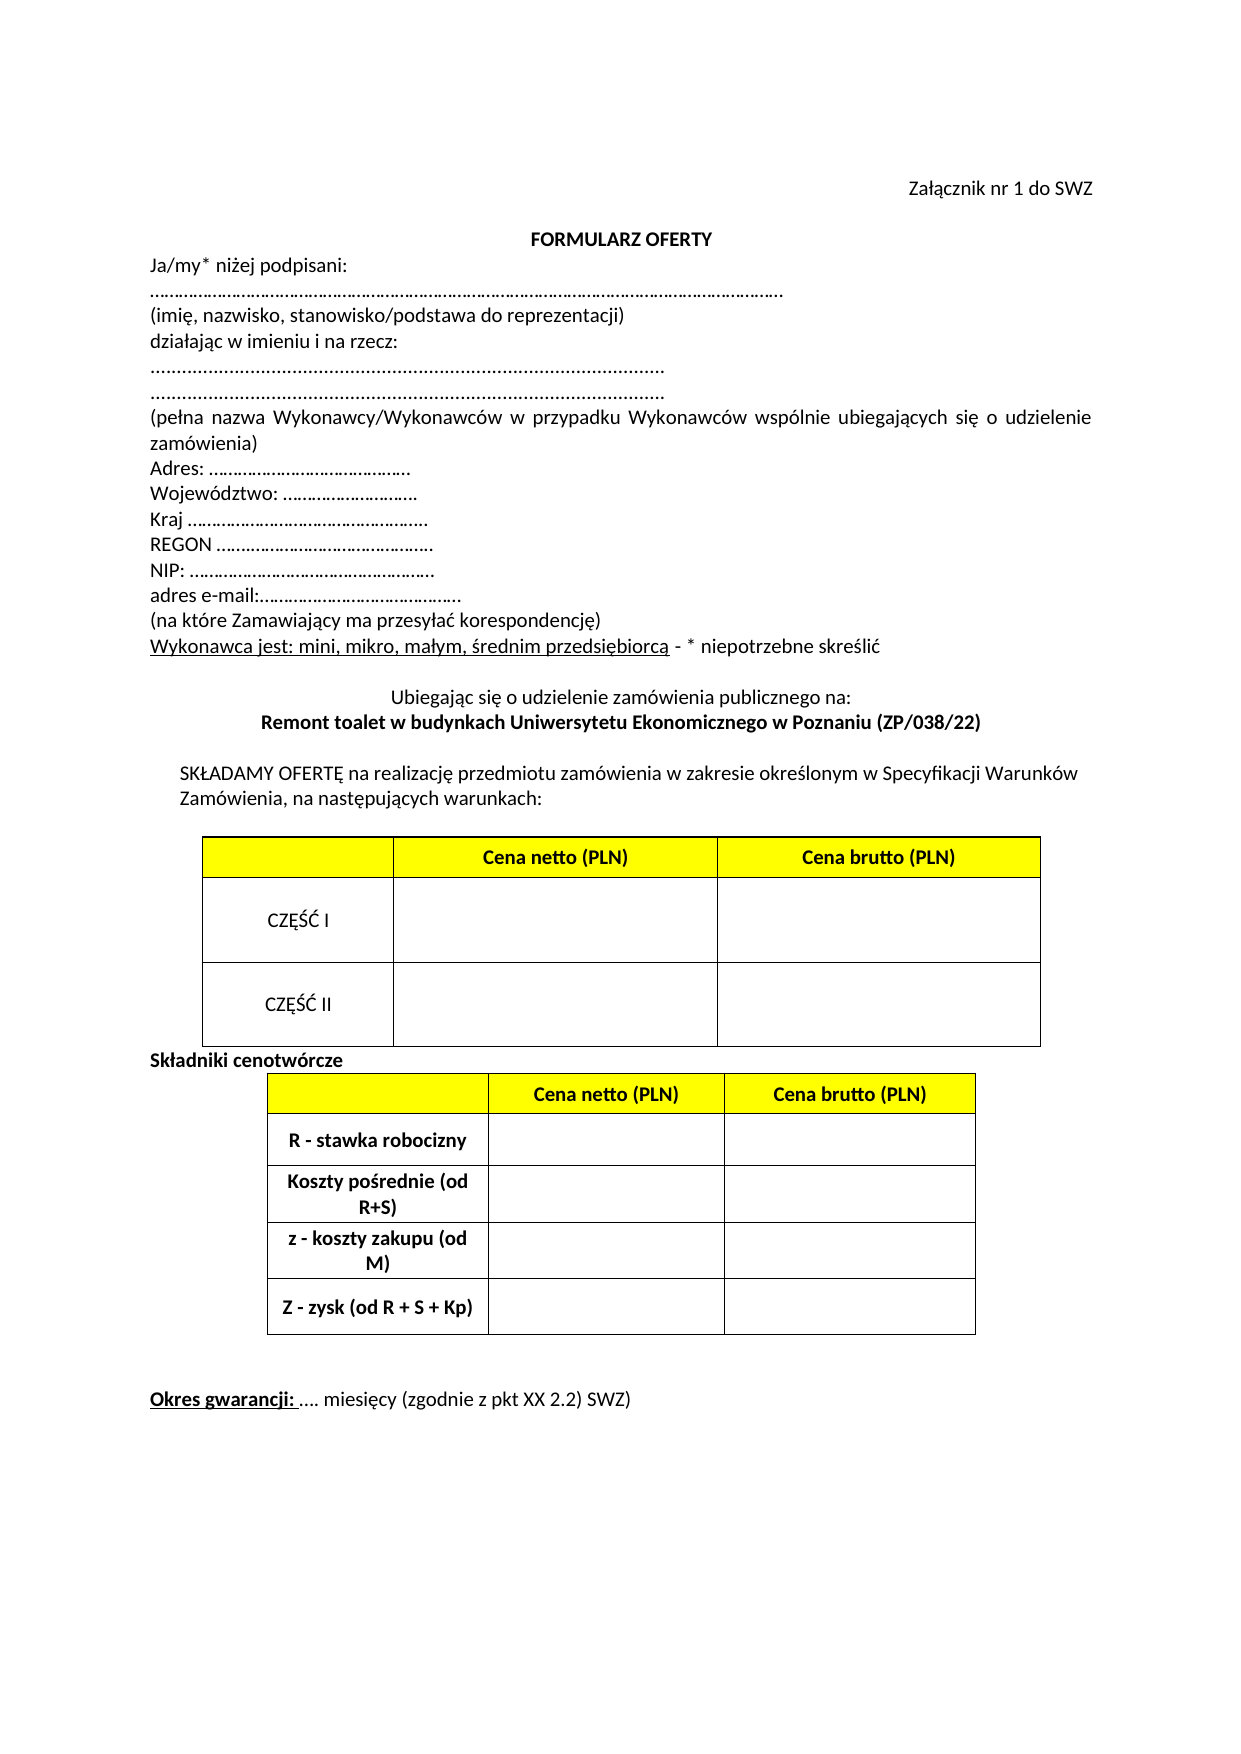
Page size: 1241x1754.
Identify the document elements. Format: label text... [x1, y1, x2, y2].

table_cell R - stawka robocizny [268, 1114, 488, 1165]
table_cell z - koszty zakupu (od M) [268, 1223, 488, 1278]
text (imię, nazwisko, stanowisko/podstawa do reprezentacji) [150, 303, 1093, 328]
text Województwo: ………………………. [150, 481, 1093, 506]
text Ja/my* niżej podpisani: [150, 252, 1093, 277]
text NIP: …………………………………………… [150, 557, 1093, 582]
text Ubiegając się o udzielenie zamówienia publicznego na: [150, 684, 1093, 709]
table_cell [394, 963, 717, 1046]
text adres e-mail:…………………………………… [150, 582, 1093, 608]
table_cell CZĘŚĆ I [203, 878, 393, 962]
text Remont toalet w budynkach Uniwersytetu Ekonomicznego w Poznaniu (ZP/038/22) [150, 709, 1093, 735]
table_cell [725, 1114, 975, 1165]
table_header Cena brutto (PLN) [718, 838, 1040, 877]
table_cell [725, 1223, 975, 1278]
text działając w imieniu i na rzecz: [150, 328, 1093, 353]
table_cell [718, 878, 1040, 962]
text Kraj ………………………………………….. [150, 506, 1093, 531]
table_header [203, 838, 393, 877]
text Wykonawca jest: mini, mikro, małym, średnim przedsiębiorcą - * niepotrzebne skreślić [150, 633, 1093, 658]
text .................................................................................................. [150, 379, 1093, 404]
text …………………………………………………………………………………………………………………… [150, 277, 1093, 303]
text .................................................................................................. [150, 353, 1093, 379]
text Adres: …………………………………… [150, 455, 1093, 481]
table_cell [489, 1166, 724, 1222]
table_cell [489, 1114, 724, 1165]
text Składniki cenotwórcze [150, 1047, 1093, 1073]
text (pełna nazwa Wykonawcy/Wykonawców w przypadku Wykonawców wspólnie ubiegających się o udzielenie zamówienia) [150, 404, 1093, 455]
table_cell [489, 1279, 724, 1334]
table_header Cena netto (PLN) [489, 1074, 724, 1113]
text (na które Zamawiający ma przesyłać korespondencję) [150, 608, 1093, 633]
text REGON …….……………………………….. [150, 531, 1093, 557]
table_header [268, 1074, 488, 1113]
table_cell Koszty pośrednie (od R+S) [268, 1166, 488, 1222]
table_header Cena brutto (PLN) [725, 1074, 975, 1113]
table_header Cena netto (PLN) [394, 838, 717, 877]
table_cell [394, 878, 717, 962]
table_cell [725, 1166, 975, 1222]
table_cell [725, 1279, 975, 1334]
table_cell [718, 963, 1040, 1046]
table_cell Z - zysk (od R + S + Kp) [268, 1279, 488, 1334]
table_cell CZĘŚĆ II [203, 963, 393, 1046]
text SKŁADAMY OFERTĘ na realizację przedmiotu zamówienia w zakresie określonym w Specyfikacji Warunków Zamówienia, na następujących warunkach: [179, 760, 1093, 811]
text FORMULARZ OFERTY [150, 226, 1093, 252]
text Załącznik nr 1 do SWZ [150, 176, 1093, 201]
text Okres gwarancji: …. miesięcy (zgodnie z pkt XX 2.2) SWZ) [150, 1386, 1093, 1412]
table_cell [489, 1223, 724, 1278]
